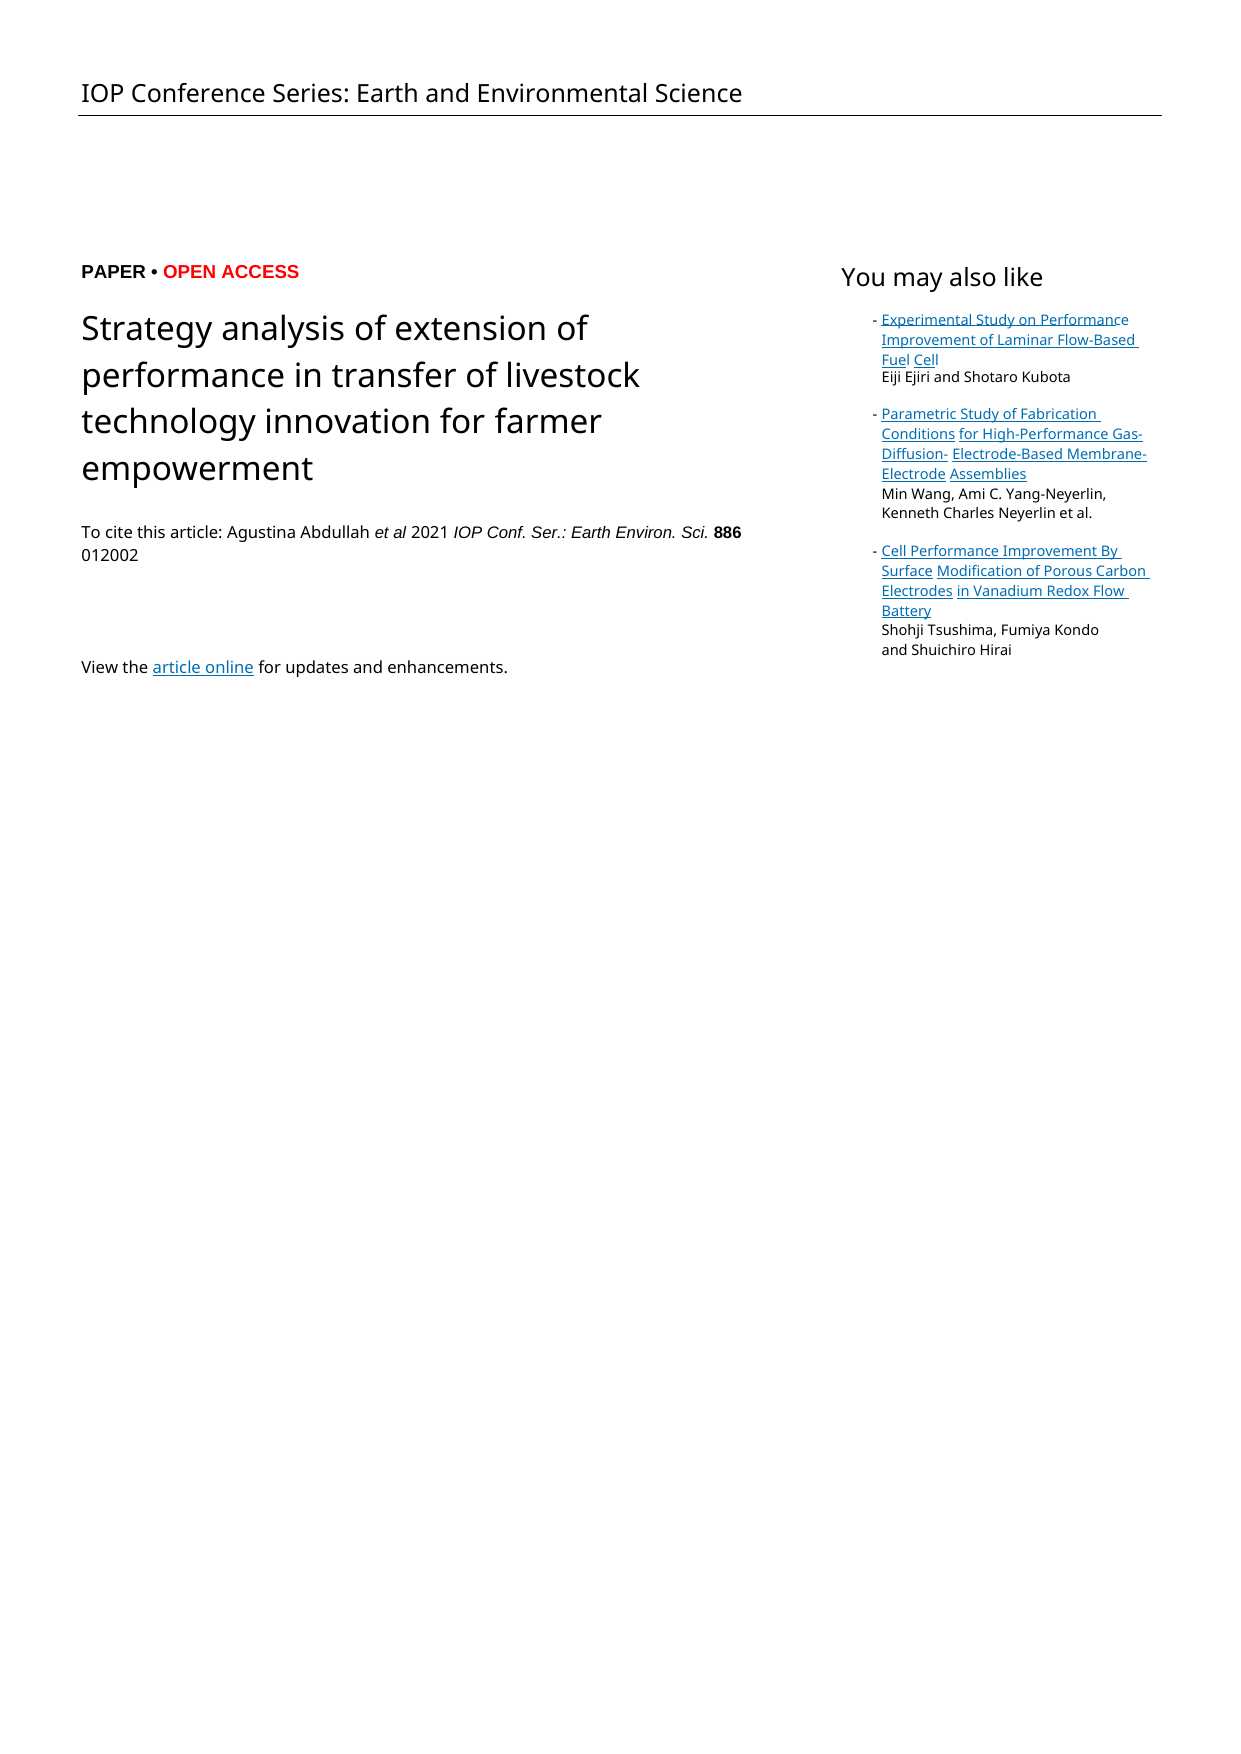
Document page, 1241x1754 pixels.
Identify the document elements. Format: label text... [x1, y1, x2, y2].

text PAPER • OPEN ACCESS [81, 261, 796, 282]
subtitle IOP Conference Series: Earth and Environmental Science [81, 76, 1173, 110]
list Cell Performance Improvement By Surface Modification of Porous Carbon Electrodes in Vanadium Redox Flow Battery [872, 541, 1159, 620]
subtitle You may also like [841, 259, 1173, 293]
text Shohji Tsushima, Fumiya Kondo and Shuichiro Hirai [881, 620, 1122, 659]
list Parametric Study of Fabrication Conditions for High-Performance Gas-Diffusion- Electrode-Based Membrane-Electrode Assemblies [872, 404, 1159, 484]
list Experimental Study on Performance Improvement of Laminar Flow-Based Fuel Cell [872, 310, 1153, 369]
text View the article online for updates and enhancements. [81, 656, 796, 678]
text To cite this article: Agustina Abdullah et al 2021 IOP Conf. Ser.: Earth Environ. Sci. 886 012002 [81, 521, 796, 566]
text Eiji Ejiri and Shotaro Kubota [881, 369, 1173, 386]
text Min Wang, Ami C. Yang-Neyerlin, Kenneth Charles Neyerlin et al. [881, 484, 1160, 523]
text Strategy analysis of extension of performance in transfer of livestock technology innovation for farmer empowerment [81, 304, 796, 490]
